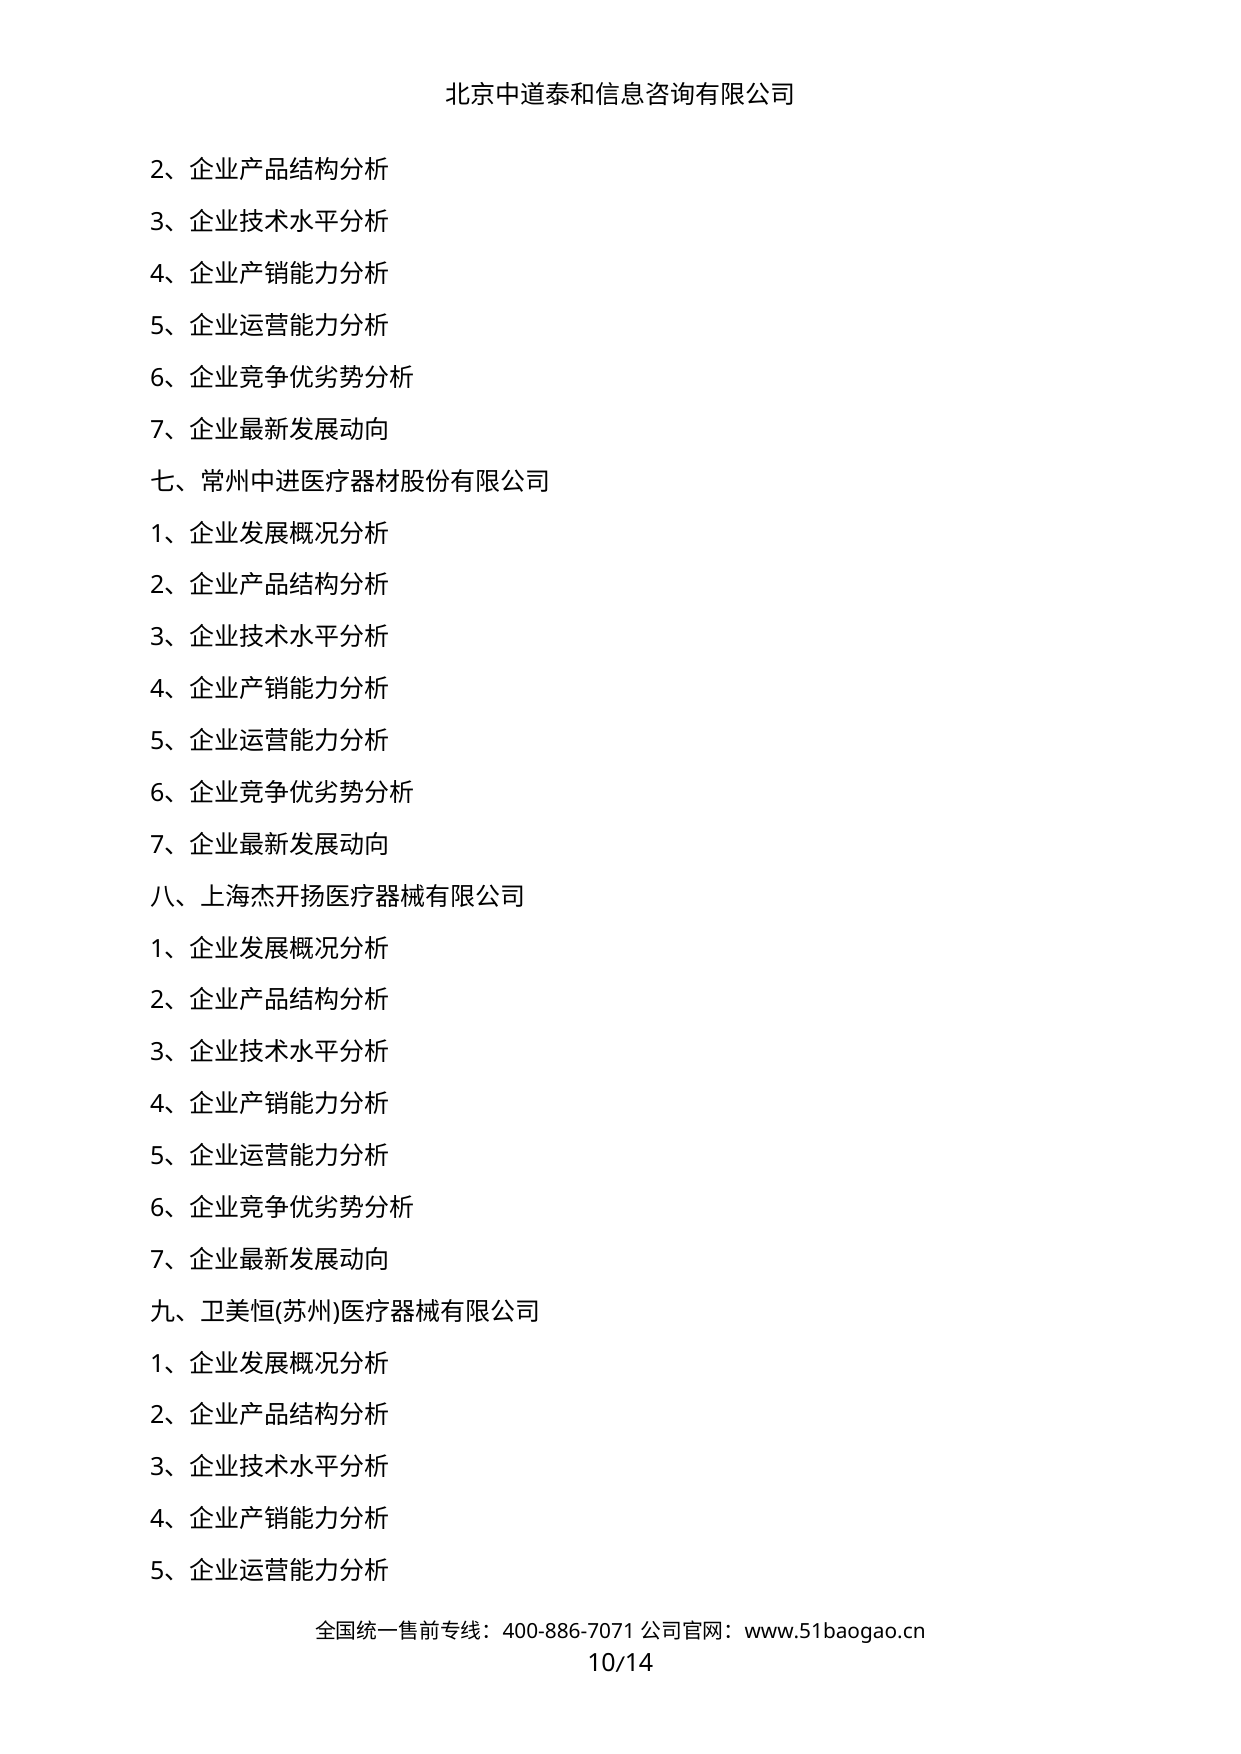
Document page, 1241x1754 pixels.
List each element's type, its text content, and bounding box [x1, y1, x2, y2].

text 2、企业产品结构分析 [150, 980, 1090, 1016]
text 5、企业运营能力分析 [150, 1551, 1090, 1587]
text 九、卫美恒(苏州)医疗器械有限公司 [150, 1291, 1090, 1327]
text 7、企业最新发展动向 [150, 824, 1090, 861]
text 2、企业产品结构分析 [150, 1395, 1090, 1431]
text 6、企业竞争优劣势分析 [150, 772, 1090, 809]
text 1、企业发展概况分析 [150, 1343, 1090, 1379]
text 1、企业发展概况分析 [150, 928, 1090, 964]
text 八、上海杰开扬医疗器械有限公司 [150, 876, 1090, 912]
text 3、企业技术水平分析 [150, 1032, 1090, 1068]
text 七、常州中进医疗器材股份有限公司 [150, 461, 1090, 497]
text 2、企业产品结构分析 [150, 565, 1090, 601]
text 3、企业技术水平分析 [150, 617, 1090, 653]
text 4、企业产销能力分析 [150, 1084, 1090, 1120]
text 3、企业技术水平分析 [150, 1447, 1090, 1483]
text 3、企业技术水平分析 [150, 202, 1090, 238]
text 4、企业产销能力分析 [150, 254, 1090, 290]
text 1、企业发展概况分析 [150, 513, 1090, 549]
text 7、企业最新发展动向 [150, 409, 1090, 446]
text 2、企业产品结构分析 [150, 150, 1090, 186]
text 6、企业竞争优劣势分析 [150, 1187, 1090, 1224]
text 6、企业竞争优劣势分析 [150, 357, 1090, 394]
text 5、企业运营能力分析 [150, 1136, 1090, 1172]
text 5、企业运营能力分析 [150, 721, 1090, 757]
text 7、企业最新发展动向 [150, 1239, 1090, 1276]
text 4、企业产销能力分析 [150, 669, 1090, 705]
text 4、企业产销能力分析 [150, 1499, 1090, 1535]
text 5、企业运营能力分析 [150, 306, 1090, 342]
